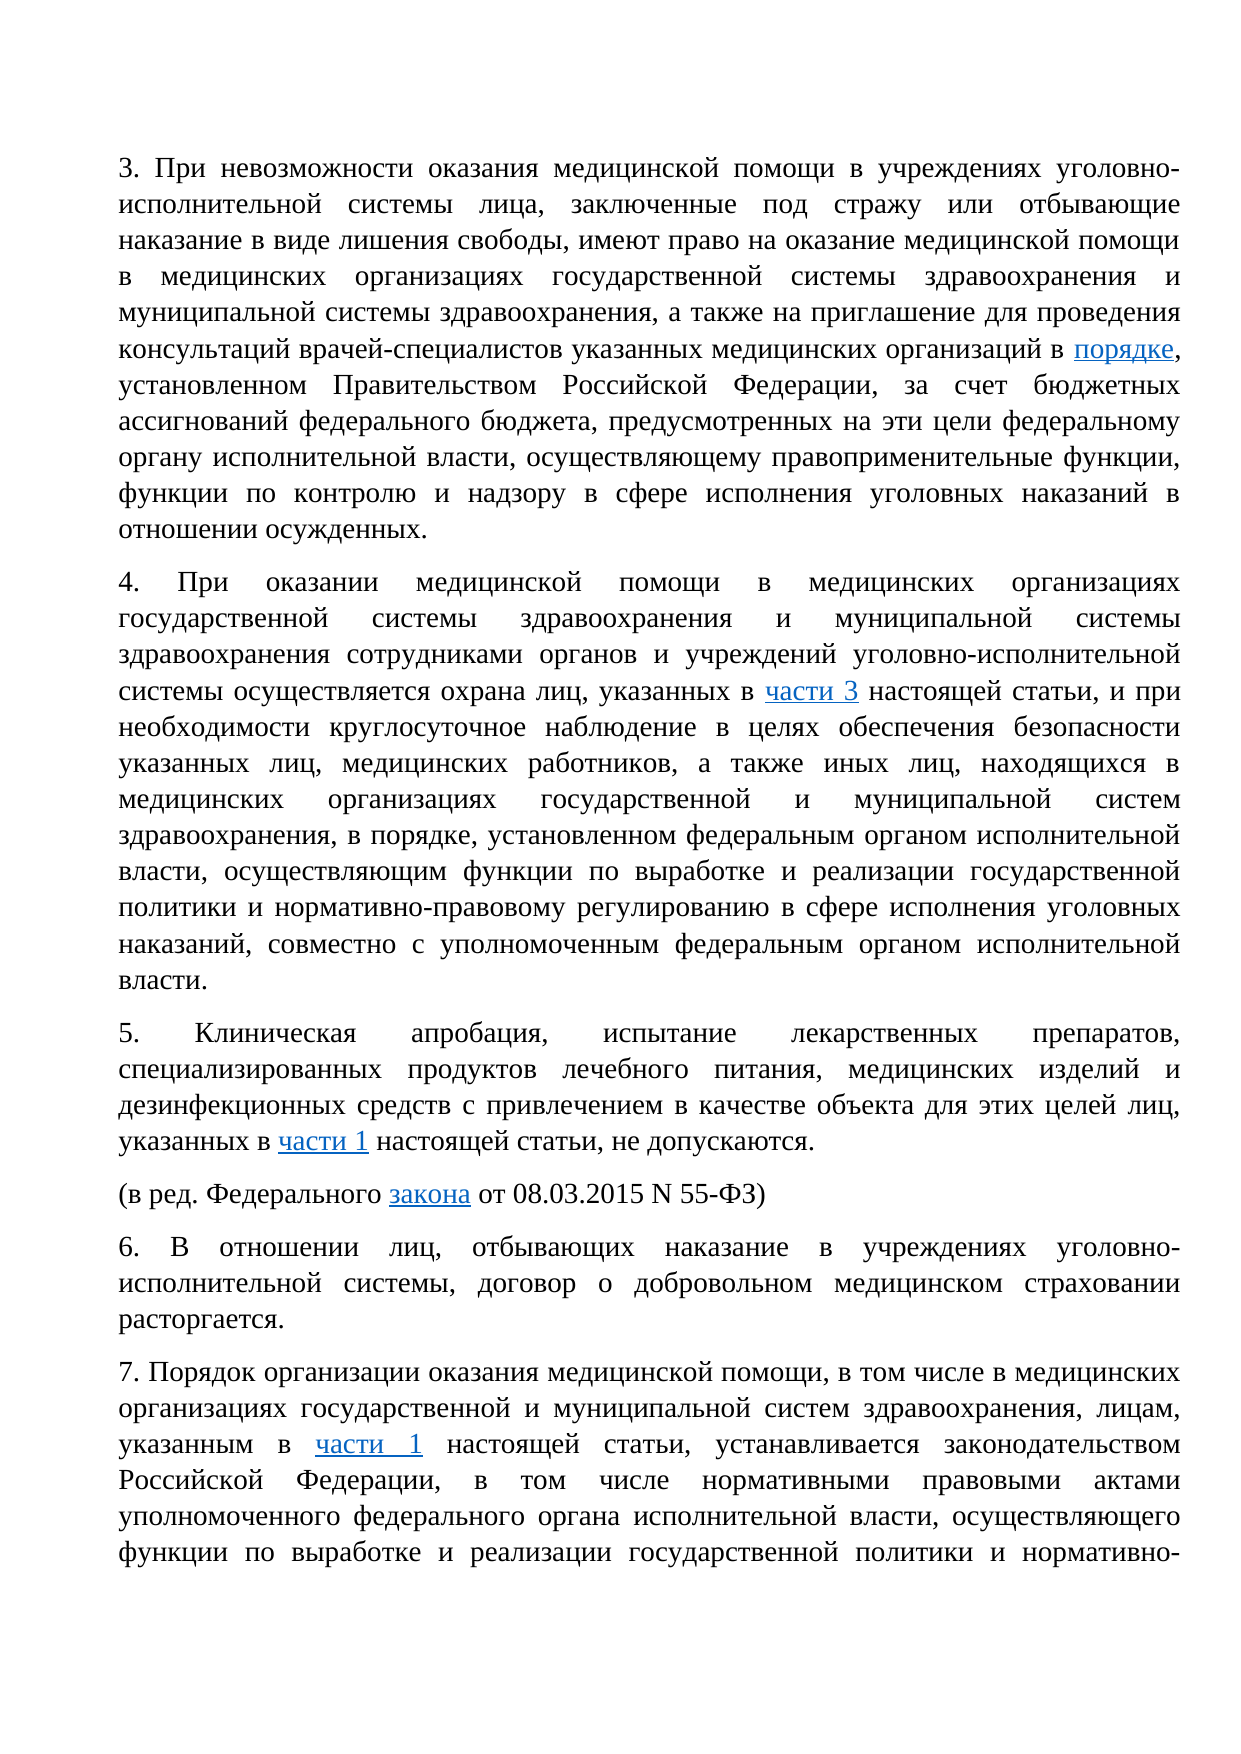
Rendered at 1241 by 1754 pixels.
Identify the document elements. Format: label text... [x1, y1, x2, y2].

text 4. При оказании медицинской помощи в медицинских организациях государственной системы здравоохранения и муниципальной системы здравоохранения сотрудниками органов и учреждений уголовно-исполнительной системы осуществляется охрана лиц, указанных в части 3 настоящей статьи, и при необходимости круглосуточное наблюдение в целях обеспечения безопасности указанных лиц, медицинских работников, а также иных лиц, находящихся в медицинских организациях государственной и муниципальной систем здравоохранения, в порядке, установленном федеральным органом исполнительной власти, осуществляющим функции по выработке и реализации государственной политики и нормативно-правовому регулированию в сфере исполнения уголовных наказаний, совместно с уполномоченным федеральным органом исполнительной власти. [118, 564, 1181, 995]
text 3. При невозможности оказания медицинской помощи в учреждениях уголовно-исполнительной системы лица, заключенные под стражу или отбывающие наказание в виде лишения свободы, имеют право на оказание медицинской помощи в медицинских организациях государственной системы здравоохранения и муниципальной системы здравоохранения, а также на приглашение для проведения консультаций врачей-специалистов указанных медицинских организаций в порядке, установленном Правительством Российской Федерации, за счет бюджетных ассигнований федерального бюджета, предусмотренных на эти цели федеральному органу исполнительной власти, осуществляющему правоприменительные функции, функции по контролю и надзору в сфере исполнения уголовных наказаний в отношении осужденных. [118, 150, 1181, 545]
text (в ред. Федерального закона от 08.03.2015 N 55-ФЗ) [118, 1176, 1181, 1209]
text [118, 1354, 1181, 1568]
text 6. В отношении лиц, отбывающих наказание в учреждениях уголовно-исполнительной системы, договор о добровольном медицинском страховании расторгается. [118, 1229, 1181, 1334]
text 5. Клиническая апробация, испытание лекарственных препаратов, специализированных продуктов лечебного питания, медицинских изделий и дезинфекционных средств с привлечением в качестве объекта для этих целей лиц, указанных в части 1 настоящей статьи, не допускаются. [118, 1015, 1181, 1157]
